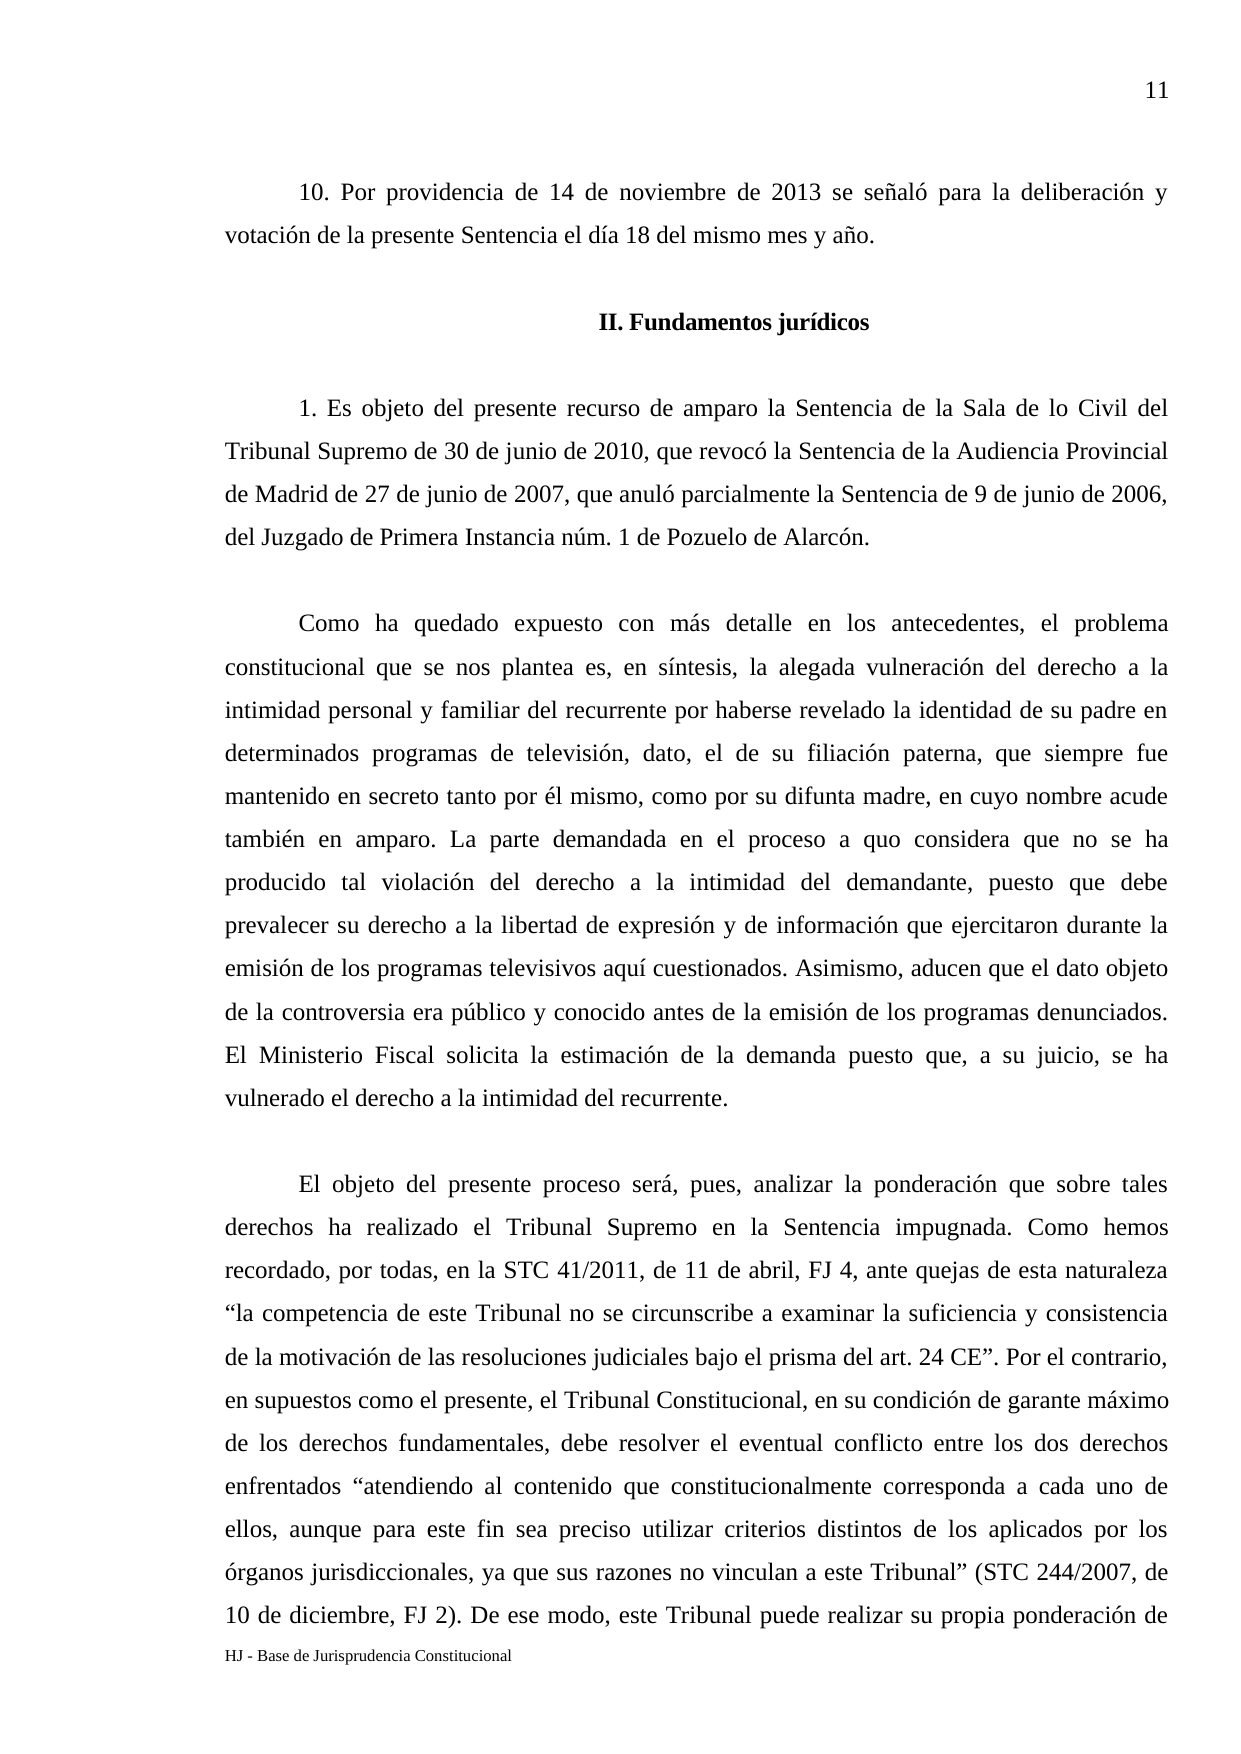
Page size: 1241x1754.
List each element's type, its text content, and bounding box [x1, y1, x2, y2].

text Como ha quedado expuesto con más detalle en los antecedentes, el problema constitucional que se nos plantea es, en síntesis, la alegada vulneración del derecho a la intimidad personal y familiar del recurrente por haberse revelado la identidad de su padre en determinados programas de televisión, dato, el de su filiación paterna, que siempre fue mantenido en secreto tanto por él mismo, como por su difunta madre, en cuyo nombre acude también en amparo. La parte demandada en el proceso a quo considera que no se ha producido tal violación del derecho a la intimidad del demandante, puesto que debe prevalecer su derecho a la libertad de expresión y de información que ejercitaron durante la emisión de los programas televisivos aquí cuestionados. Asimismo, aducen que el dato objeto de la controversia era público y conocido antes de la emisión de los programas denunciados. El Ministerio Fiscal solicita la estimación de la demanda puesto que, a su juicio, se ha vulnerado el derecho a la intimidad del recurrente. [224, 608, 1169, 1112]
text 1. Es objeto del presente recurso de amparo la Sentencia de la Sala de lo Civil del Tribunal Supremo de 30 de junio de 2010, que revocó la Sentencia de la Audiencia Provincial de Madrid de 27 de junio de 2007, que anuló parcialmente la Sentencia de 9 de junio de 2006, del Juzgado de Primera Instancia núm. 1 de Pozuelo de Alarcón. [224, 393, 1169, 551]
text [224, 1169, 1169, 1629]
subtitle II. Fundamentos jurídicos [224, 307, 1169, 335]
text 10. Por providencia de 14 de noviembre de 2013 se señaló para la deliberación y votación de la presente Sentencia el día 18 del mismo mes y año. [224, 177, 1169, 249]
